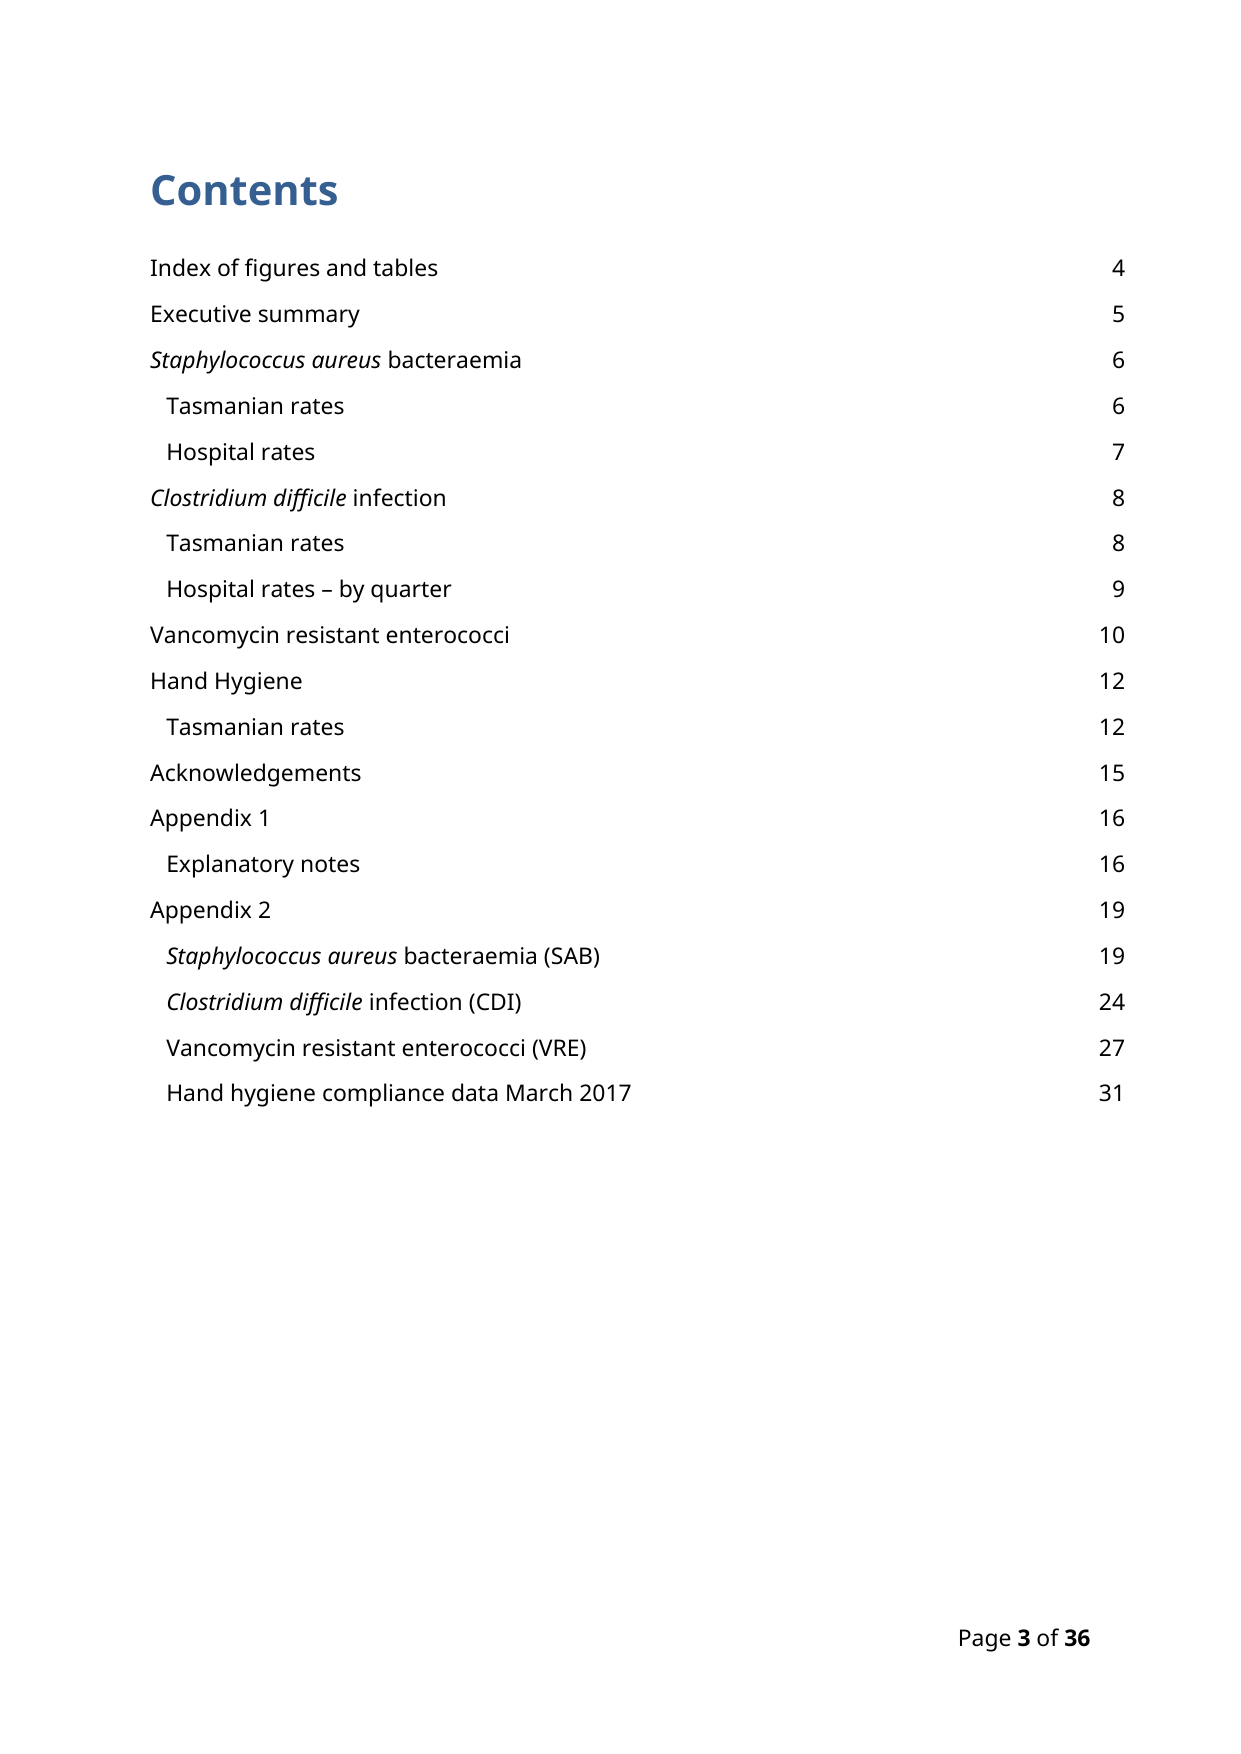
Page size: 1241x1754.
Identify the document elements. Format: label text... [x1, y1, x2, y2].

subtitle Contents [150, 161, 1090, 217]
text Index of figures and tables 4 [150, 252, 1091, 284]
text Appendix 2 19 [150, 894, 1091, 925]
text Vancomycin resistant enterococci (VRE) 27 [150, 1032, 1061, 1063]
text Clostridium difficile infection 8 [150, 482, 1091, 513]
text Explanatory notes 16 [150, 848, 1061, 879]
text Executive summary 5 [150, 298, 1091, 329]
text Hospital rates 7 [150, 436, 1061, 467]
text Tasmanian rates 12 [150, 711, 1061, 742]
text Hand Hygiene 12 [150, 665, 1091, 696]
text Clostridium difficile infection (CDI) 24 [150, 986, 1061, 1017]
text Hospital rates – by quarter 9 [150, 573, 1061, 604]
text Hand hygiene compliance data March 2017 31 [150, 1077, 1061, 1109]
text Acknowledgements 15 [150, 757, 1091, 788]
text Tasmanian rates 8 [150, 527, 1061, 559]
text Vancomycin resistant enterococci 10 [150, 619, 1091, 650]
text Staphylococcus aureus bacteraemia (SAB) 19 [150, 940, 1061, 971]
text Staphylococcus aureus bacteraemia 6 [150, 344, 1091, 375]
text Appendix 1 16 [150, 802, 1091, 834]
text Tasmanian rates 6 [150, 390, 1061, 421]
